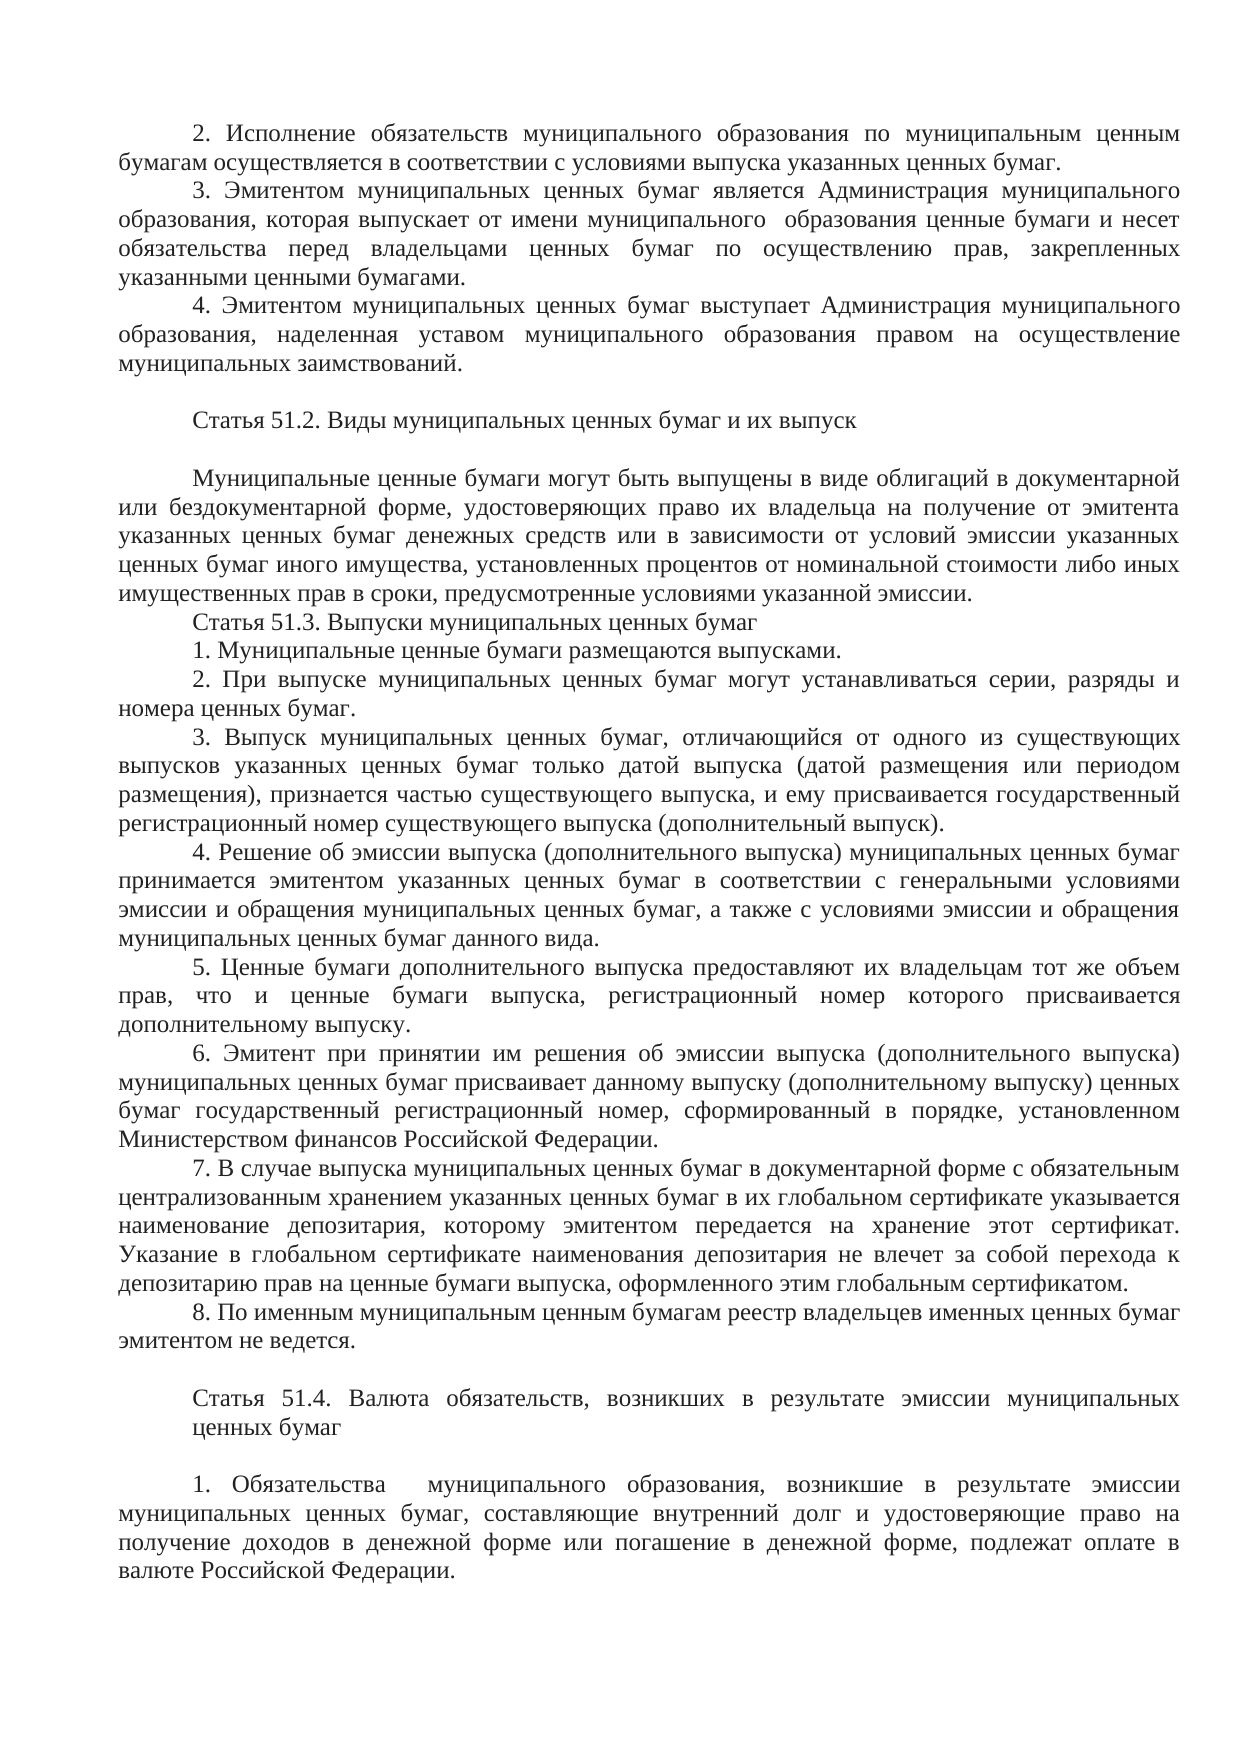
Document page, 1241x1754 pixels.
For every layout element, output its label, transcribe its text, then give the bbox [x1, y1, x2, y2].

text 4. Эмитентом муниципальных ценных бумаг выступает Администрация муниципального образования, наделенная уставом муниципального образования правом на осуществление муниципальных заимствований. [118, 291, 1181, 377]
text 3. Эмитентом муниципальных ценных бумаг является Администрация муниципального образования, которая выпускает от имени муниципального образования ценные бумаги и несет обязательства перед владельцами ценных бумаг по осуществлению прав, закрепленных указанными ценными бумагами. [118, 176, 1181, 291]
text 8. По именным муниципальным ценным бумагам реестр владельцев именных ценных бумаг эмитентом не ведется. [118, 1297, 1181, 1354]
text 5. Ценные бумаги дополнительного выпуска предоставляют их владельцам тот же объем прав, что и ценные бумаги выпуска, регистрационный номер которого присваивается дополнительному выпуску. [118, 952, 1181, 1038]
text Статья 51.4. Валюта обязательств, возникших в результате эмиссии муниципальных ценных бумаг [192, 1383, 1181, 1441]
text 7. В случае выпуска муниципальных ценных бумаг в документарной форме с обязательным централизованным хранением указанных ценных бумаг в их глобальном сертификате указывается наименование депозитария, которому эмитентом передается на хранение этот сертификат. Указание в глобальном сертификате наименования депозитария не влечет за собой перехода к депозитарию прав на ценные бумаги выпуска, оформленного этим глобальным сертификатом. [118, 1153, 1181, 1297]
text 2. При выпуске муниципальных ценных бумаг могут устанавливаться серии, разряды и номера ценных бумаг. [118, 664, 1181, 722]
text 2. Исполнение обязательств муниципального образования по муниципальным ценным бумагам осуществляется в соответствии с условиями выпуска указанных ценных бумаг. [118, 118, 1181, 176]
text Статья 51.3. Выпуски муниципальных ценных бумаг [192, 607, 1181, 636]
text 1. Муниципальные ценные бумаги размещаются выпусками. [118, 636, 1181, 664]
text Муниципальные ценные бумаги могут быть выпущены в виде облигаций в документарной или бездокументарной форме, удостоверяющих право их владельца на получение от эмитента указанных ценных бумаг денежных средств или в зависимости от условий эмиссии указанных ценных бумаг иного имущества, установленных процентов от номинальной стоимости либо иных имущественных прав в сроки, предусмотренные условиями указанной эмиссии. [118, 463, 1181, 607]
text 1. Обязательства муниципального образования, возникшие в результате эмиссии муниципальных ценных бумаг, составляющие внутренний долг и удостоверяющие право на получение доходов в денежной форме или погашение в денежной форме, подлежат оплате в валюте Российской Федерации. [118, 1469, 1181, 1584]
text 4. Решение об эмиссии выпуска (дополнительного выпуска) муниципальных ценных бумаг принимается эмитентом указанных ценных бумаг в соответствии с генеральными условиями эмиссии и обращения муниципальных ценных бумаг, а также с условиями эмиссии и обращения муниципальных ценных бумаг данного вида. [118, 837, 1181, 952]
text Статья 51.2. Виды муниципальных ценных бумаг и их выпуск [192, 406, 1181, 434]
text 3. Выпуск муниципальных ценных бумаг, отличающийся от одного из существующих выпусков указанных ценных бумаг только датой выпуска (датой размещения или периодом размещения), признается частью существующего выпуска, и ему присваивается государственный регистрационный номер существующего выпуска (дополнительный выпуск). [118, 722, 1181, 837]
text 6. Эмитент при принятии им решения об эмиссии выпуска (дополнительного выпуска) муниципальных ценных бумаг присваивает данному выпуску (дополнительному выпуску) ценных бумаг государственный регистрационный номер, сформированный в порядке, установленном Министерством финансов Российской Федерации. [118, 1038, 1181, 1153]
